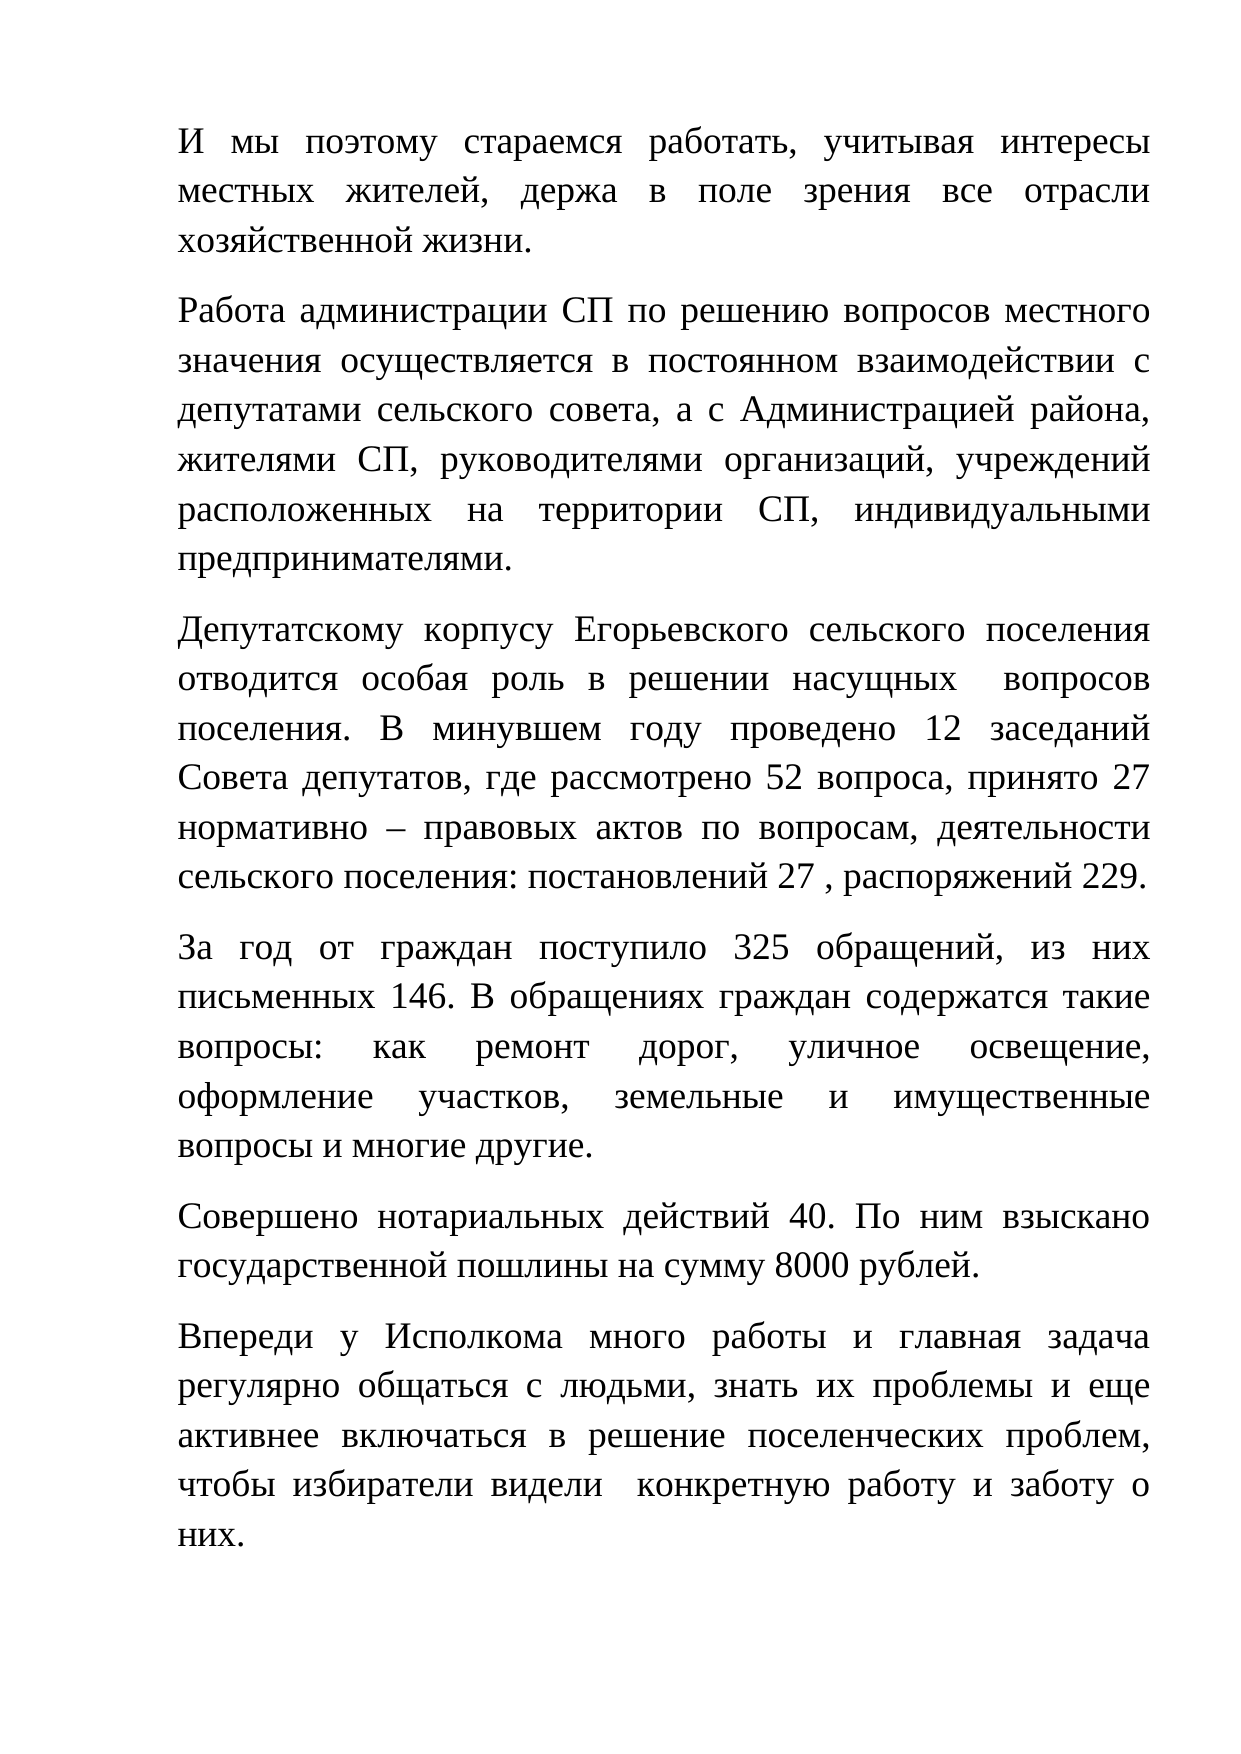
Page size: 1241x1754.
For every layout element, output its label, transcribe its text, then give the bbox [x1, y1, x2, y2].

text За год от граждан поступило 325 обращений, из них письменных 146. В обращениях граждан содержатся такие вопросы: как ремонт дорог, уличное освещение, оформление участков, земельные и имущественные вопросы и многие другие. [177, 924, 1152, 1166]
text И мы поэтому стараемся работать, учитывая интересы местных жителей, держа в поле зрения все отрасли хозяйственной жизни. [177, 118, 1152, 260]
text Депутатскому корпусу Егорьевского сельского поселения отводится особая роль в решении насущных вопросов поселения. В минувшем году проведено 12 заседаний Совета депутатов, где рассмотрено 52 вопроса, принято 27 нормативно – правовых актов по вопросам, деятельности сельского поселения: постановлений 27 , распоряжений 229. [177, 606, 1152, 897]
text Совершено нотариальных действий 40. По ним взыскано государственной пошлины на сумму 8000 рублей. [177, 1193, 1152, 1286]
text Впереди у Исполкома много работы и главная задача регулярно общаться с людьми, знать их проблемы и еще активнее включаться в решение поселенческих проблем, чтобы избиратели видели конкретную работу и заботу о них. [177, 1313, 1152, 1554]
text Работа администрации СП по решению вопросов местного значения осуществляется в постоянном взаимодействии с депутатами сельского совета, а с Администрацией района, жителями СП, руководителями организаций, учреждений расположенных на территории СП, индивидуальными предпринимателями. [177, 288, 1152, 579]
